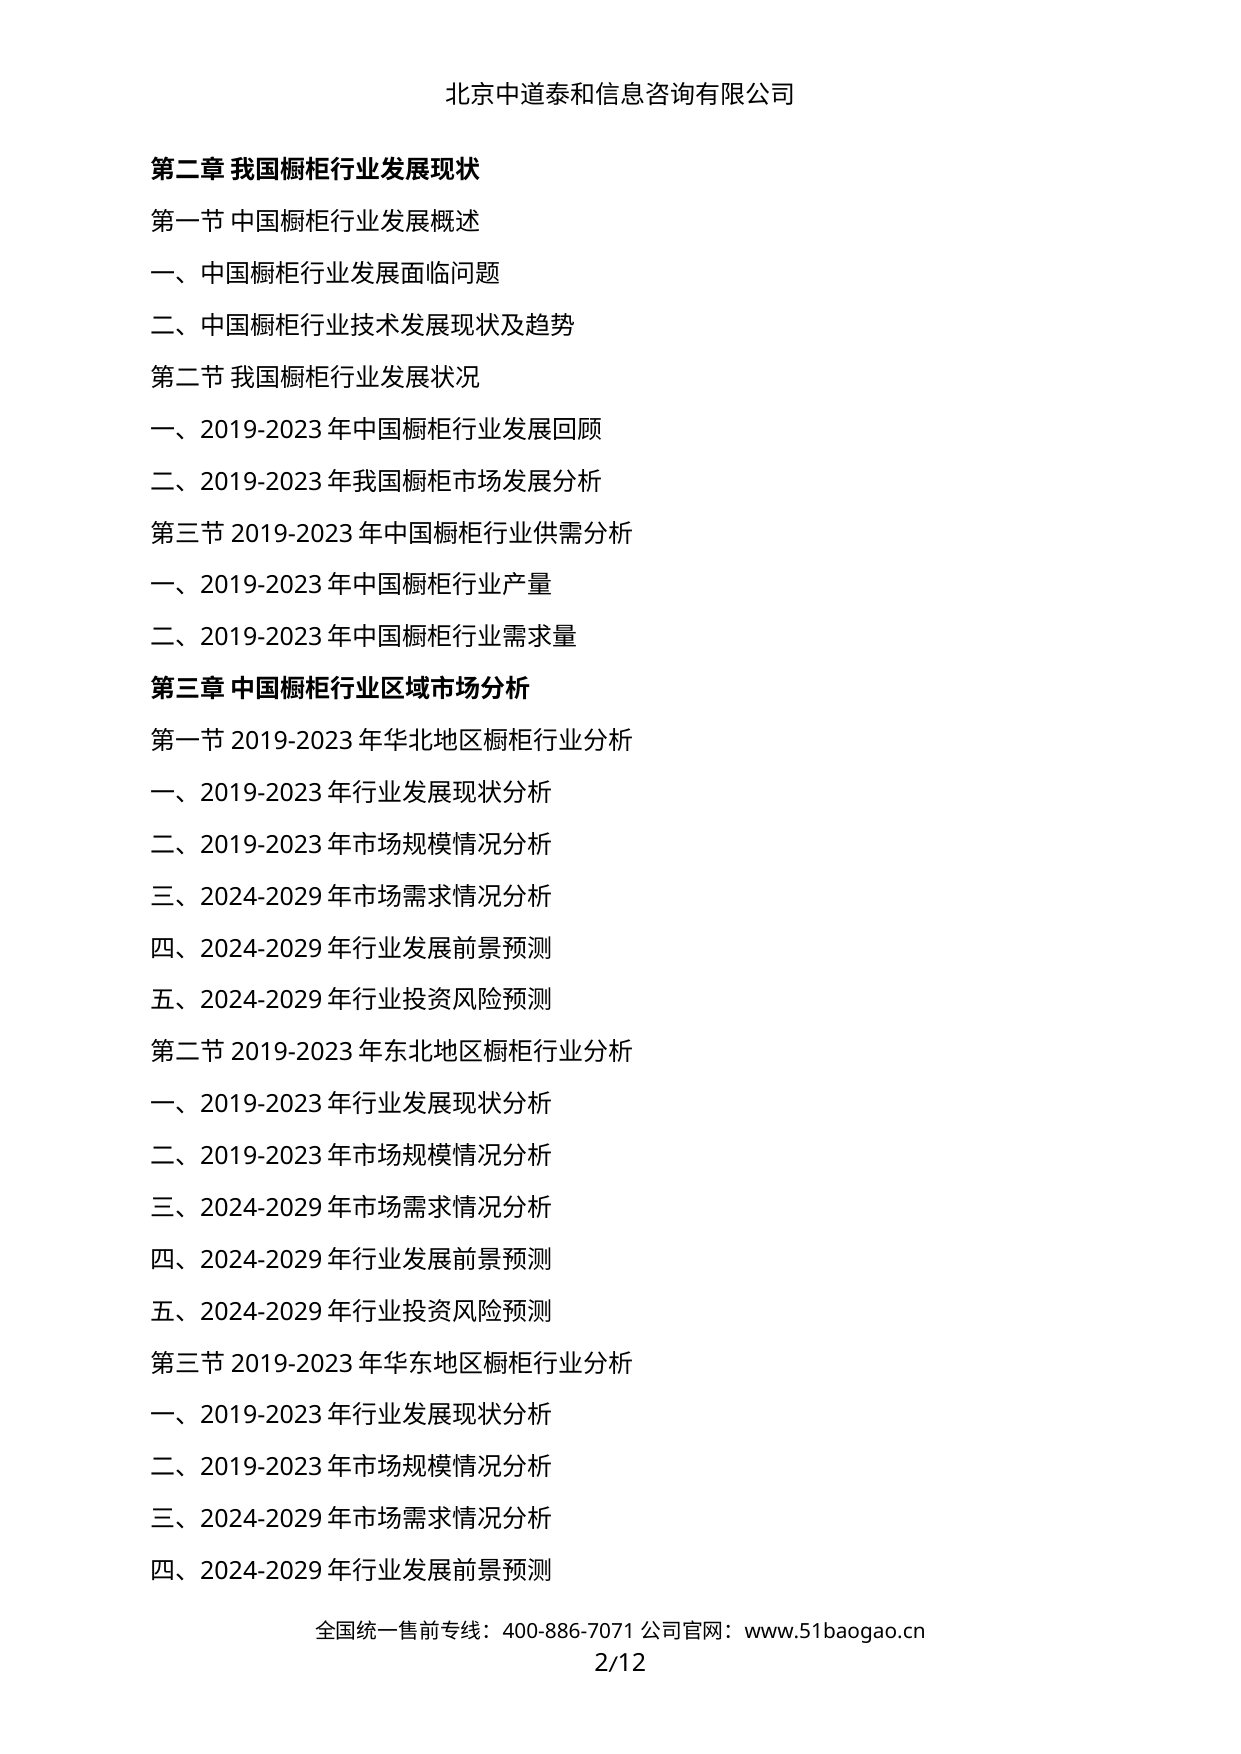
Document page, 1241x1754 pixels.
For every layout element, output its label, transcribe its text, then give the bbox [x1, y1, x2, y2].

text 第一节 中国橱柜行业发展概述 [150, 202, 1090, 238]
text 第三节 2019-2023年华东地区橱柜行业分析 [150, 1343, 1090, 1379]
text 四、2024-2029年行业发展前景预测 [150, 1239, 1090, 1276]
text 一、2019-2023年中国橱柜行业发展回顾 [150, 409, 1090, 446]
text 第三章 中国橱柜行业区域市场分析 [150, 669, 1090, 705]
text 四、2024-2029年行业发展前景预测 [150, 928, 1090, 964]
text 一、2019-2023年行业发展现状分析 [150, 772, 1090, 809]
text 第一节 2019-2023年华北地区橱柜行业分析 [150, 721, 1090, 757]
text 二、2019-2023年市场规模情况分析 [150, 1447, 1090, 1483]
text 二、2019-2023年我国橱柜市场发展分析 [150, 461, 1090, 497]
text 二、中国橱柜行业技术发展现状及趋势 [150, 306, 1090, 342]
text 三、2024-2029年市场需求情况分析 [150, 876, 1090, 912]
text 二、2019-2023年中国橱柜行业需求量 [150, 617, 1090, 653]
text 五、2024-2029年行业投资风险预测 [150, 980, 1090, 1016]
text 四、2024-2029年行业发展前景预测 [150, 1551, 1090, 1587]
text 二、2019-2023年市场规模情况分析 [150, 824, 1090, 861]
text 第二章 我国橱柜行业发展现状 [150, 150, 1090, 186]
text 第三节 2019-2023年中国橱柜行业供需分析 [150, 513, 1090, 549]
text 一、2019-2023年行业发展现状分析 [150, 1084, 1090, 1120]
text 一、2019-2023年中国橱柜行业产量 [150, 565, 1090, 601]
text 一、2019-2023年行业发展现状分析 [150, 1395, 1090, 1431]
text 第二节 2019-2023年东北地区橱柜行业分析 [150, 1032, 1090, 1068]
text 三、2024-2029年市场需求情况分析 [150, 1499, 1090, 1535]
text 一、中国橱柜行业发展面临问题 [150, 254, 1090, 290]
text 三、2024-2029年市场需求情况分析 [150, 1187, 1090, 1224]
text 第二节 我国橱柜行业发展状况 [150, 357, 1090, 394]
text 二、2019-2023年市场规模情况分析 [150, 1136, 1090, 1172]
text 五、2024-2029年行业投资风险预测 [150, 1291, 1090, 1327]
